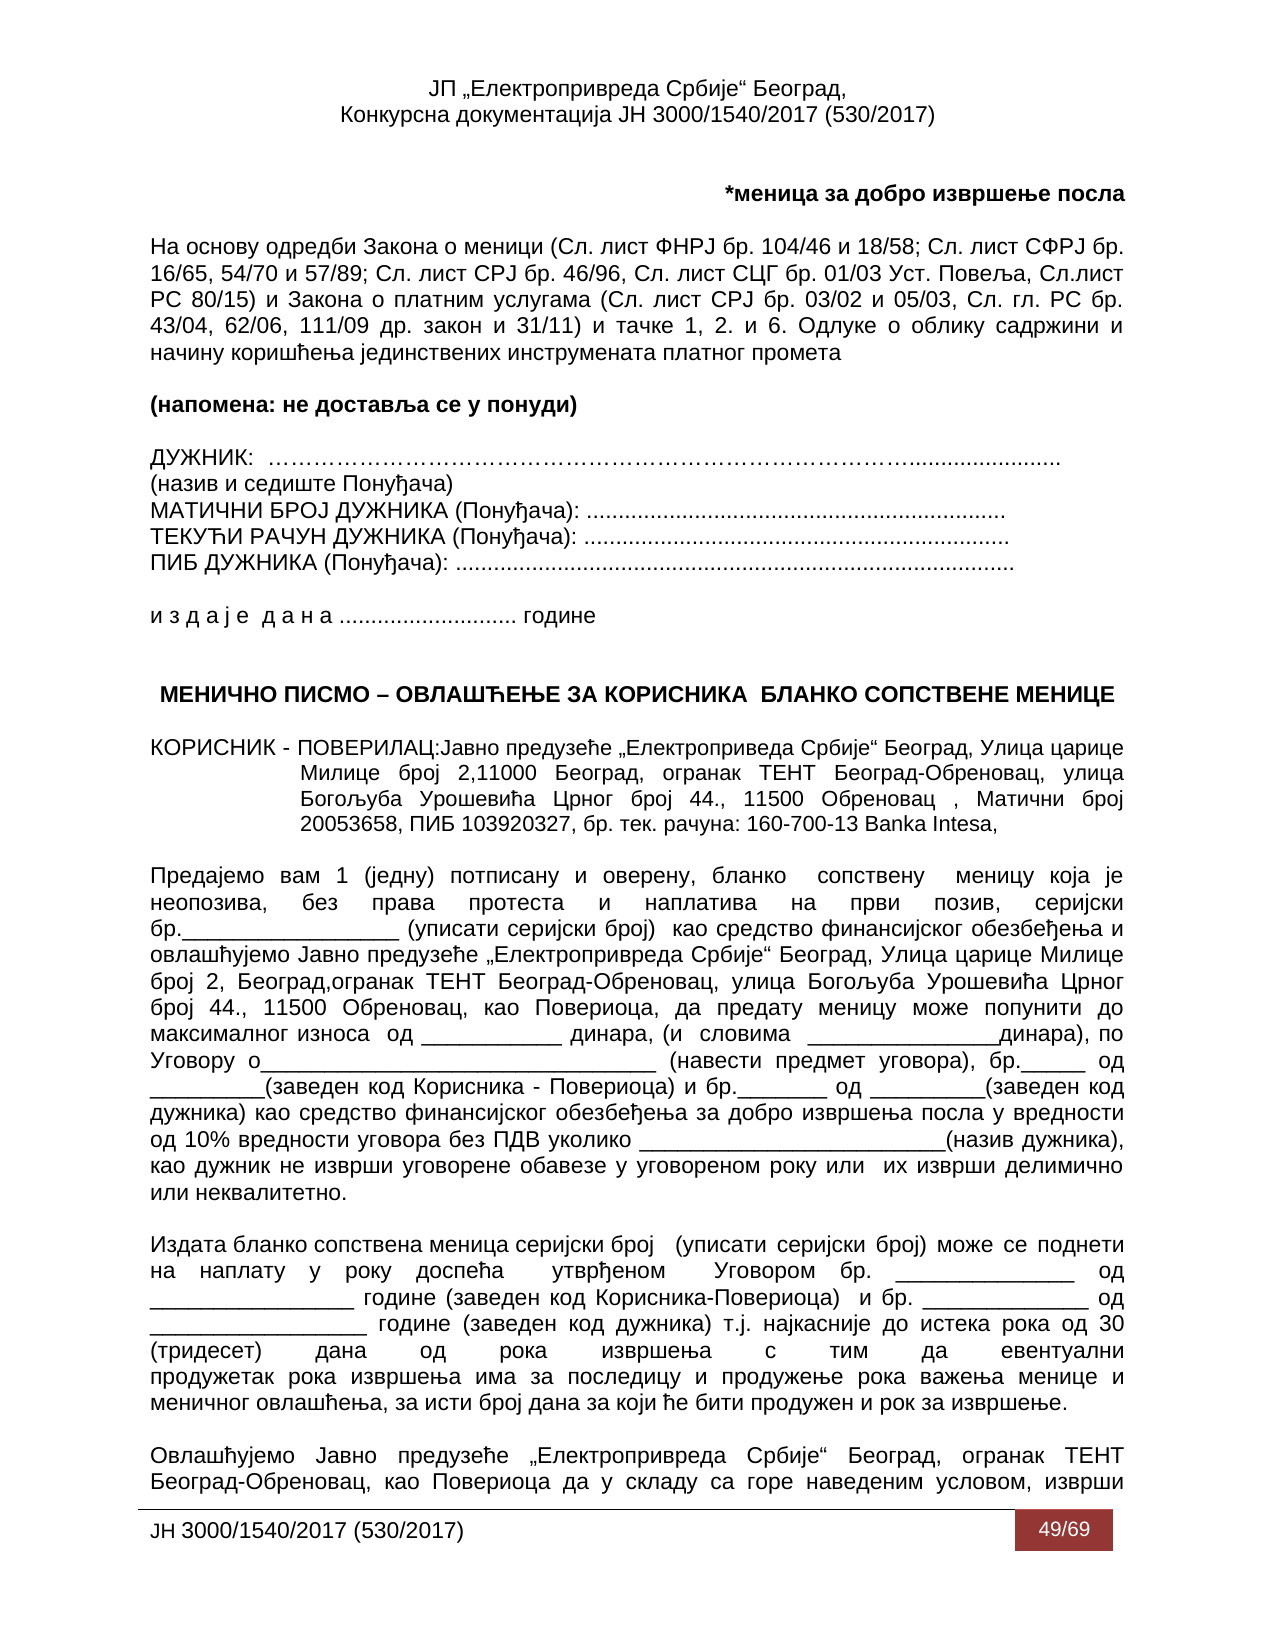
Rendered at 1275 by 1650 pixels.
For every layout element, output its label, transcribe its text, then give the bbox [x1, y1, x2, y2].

text Предајемо вам 1 (једну) потписану и оверену, бланко сопствену меницу која је неопозива, без права протеста и наплатива на први позив, серијски бр._________________ (уписати серијски број) као средство финансијског обезбеђења и овлашћујемо Јавно предузеће „Електропривреда Србије“ Београд, Улица царице Милице број 2, Београд,огранак ТЕНТ Београд-Обреновац, улица Богољуба Урошевића Црног број 44., 11500 Обреновац, као Повериоца, да предату меницу може попунити до максималног износа од ___________ динара, (и словима _______________динара), по Уговору о_______________________________ (навести предмет уговора), бр._____ од _________(заведен код Корисника - Повериоца) и бр._______ од _________(заведен код дужника) као средство финансијског обезбеђења за добро извршења посла у вредности од 10% вредности уговора без ПДВ уколико ________________________(назив дужника), као дужник не изврши уговорене обавезе у уговореном року или их изврши делимично или неквалитетно. [150, 862, 1125, 1205]
text ДУЖНИК: …………………………………………………………………………........................ [150, 444, 1125, 470]
text (напомена: не доставља се у понуди) [150, 391, 1125, 418]
text ТЕКУЋИ РАЧУН ДУЖНИКА (Понуђача): ................................................................... [150, 523, 1125, 549]
text ПИБ ДУЖНИКА (Понуђача): ........................................................................................ [150, 549, 1125, 576]
text (назив и седиште Понуђача) [150, 470, 1125, 497]
text Издата бланко сопствена меница серијски број (уписати серијски број) може се поднети на наплату у року доспећа утврђеном Уговором бр. ______________ од ________________ године (заведен код Корисника-Повериоца) и бр. _____________ од _________________ године (заведен код дужника) т.ј. најкасније до истека рока од 30 (тридесет) дана од рока извршења с тим да евентуални продужетак рока извршења има за последицу и продужење рока важења менице и меничног овлашћења, за исти број дана за који ће бити продужен и рок за извршење. [150, 1231, 1125, 1416]
text и з д а ј е д а н а ............................ године [150, 602, 1125, 628]
text КОРИСНИК - ПОВЕРИЛАЦ:Јавно предузеће „Електроприведа Србије“ Београд, Улица царице Милице број 2,11000 Београд, огранак ТЕНТ Београд-Обреновац, улица Богољуба Урошевића Црног број 44., 11500 Обреновац , Матични број 20053658, ПИБ 103920327, бр. тек. рачуна: 160-700-13 Banka Intesa, [150, 734, 1125, 836]
text Нa oснoву oдрeдби Зaкoнa o мeници (Сл. лист ФНРJ бр. 104/46 и 18/58; Сл. лист СФРJ бр. 16/65, 54/70 и 57/89; Сл. лист СРJ бр. 46/96, Сл. лист СЦГ бр. 01/03 Уст. Повеља, Сл.лист РС 80/15) и Зaкoнa o платним услугама (Сл. лист СРЈ бр. 03/02 и 05/03, Сл. гл. РС бр. 43/04, 62/06, 111/09 др. закон и 31/11) и тачке 1, 2. и 6. Одлуке о облику садржини и начину коришћења јединствених инструмената платног промета [150, 233, 1125, 365]
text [150, 1442, 1125, 1495]
text МАТИЧНИ БРОЈ ДУЖНИКА (Понуђача): .................................................................. [150, 497, 1125, 523]
text МЕНИЧНО ПИСМО – ОВЛАШЋЕЊЕ ЗА КОРИСНИКА БЛАНКО СОПСТВЕНЕ МЕНИЦЕ [150, 681, 1125, 707]
text *меница за добро извршење посла [150, 180, 1125, 207]
